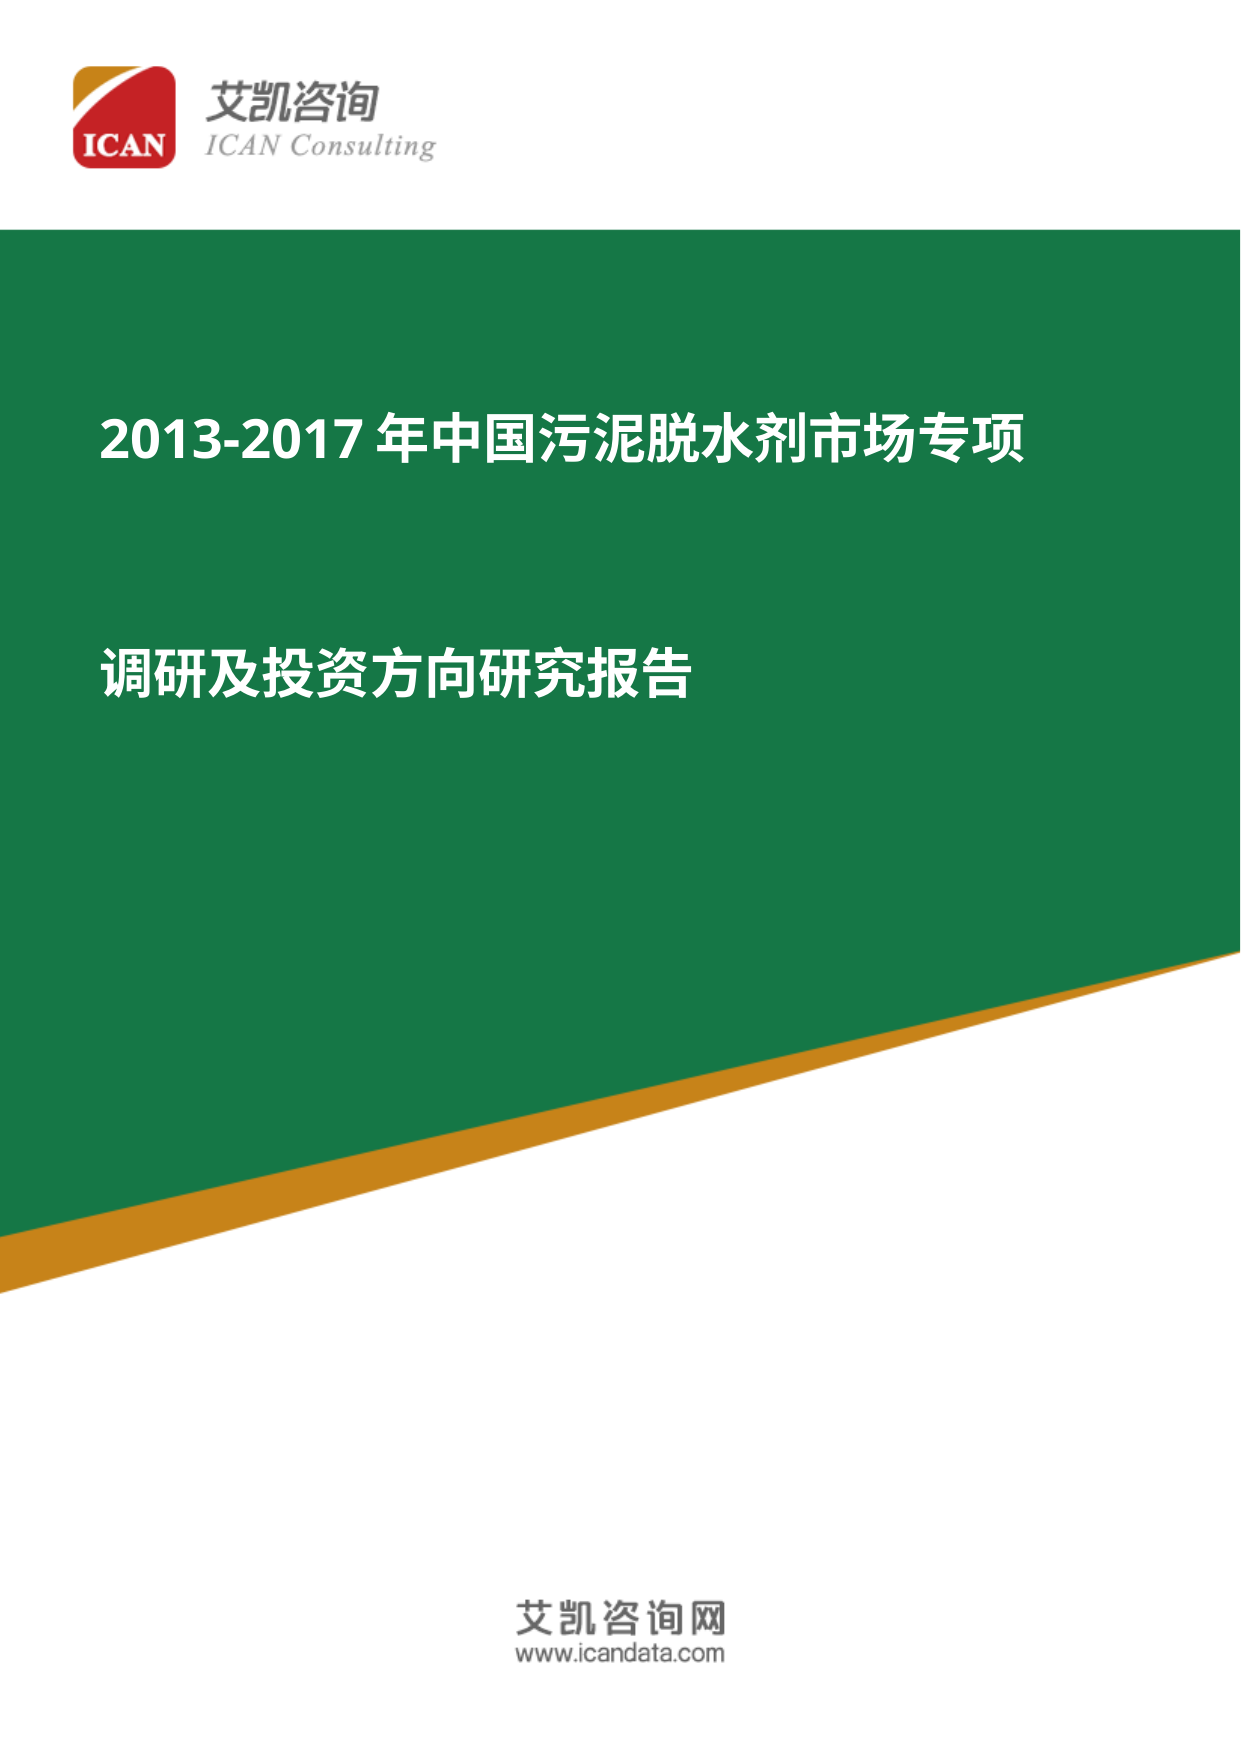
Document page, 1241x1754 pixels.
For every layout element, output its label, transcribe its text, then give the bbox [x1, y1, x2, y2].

picture [0, 5, 1241, 1754]
subtitle 2013-2017年中国污泥脱水剂市场专项调研及投资方向研究报告 [99, 386, 1053, 718]
